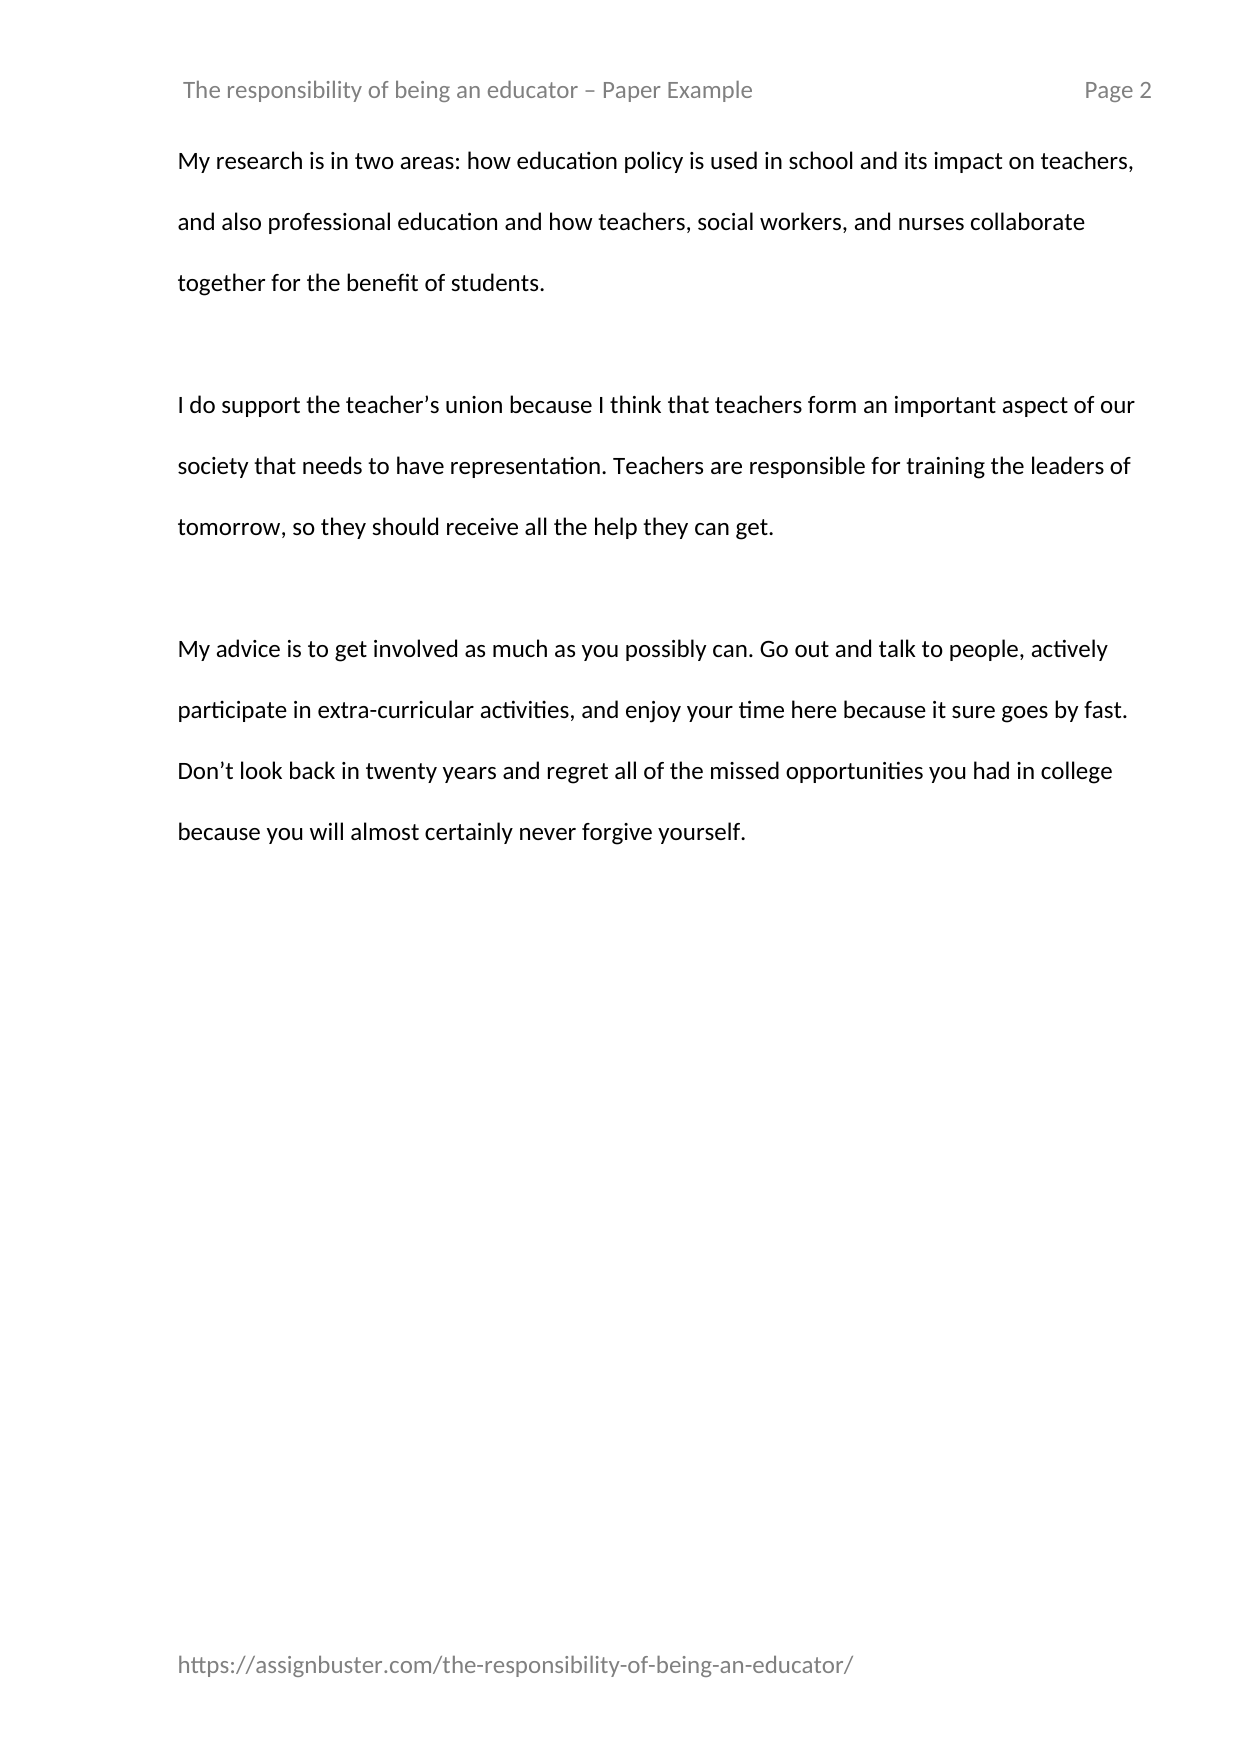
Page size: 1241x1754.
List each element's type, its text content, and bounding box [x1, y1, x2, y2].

text My research is in two areas: how education policy is used in school and its impact on teachers, and also professional education and how teachers, social workers, and nurses collaborate together for the benefit of students. I do support the teacher’s union because I think that teachers form an important aspect of our society that needs to have representation. Teachers are responsible for training the leaders of tomorrow, so they should receive all the help they can get. My advice is to get involved as much as you possibly can. Go out and talk to people, actively participate in extra-curricular activities, and enjoy your time here because it sure goes by fast. Don’t look back in twenty years and regret all of the missed opportunities you had in college because you will almost certainly never forgive yourself. [177, 145, 1152, 847]
